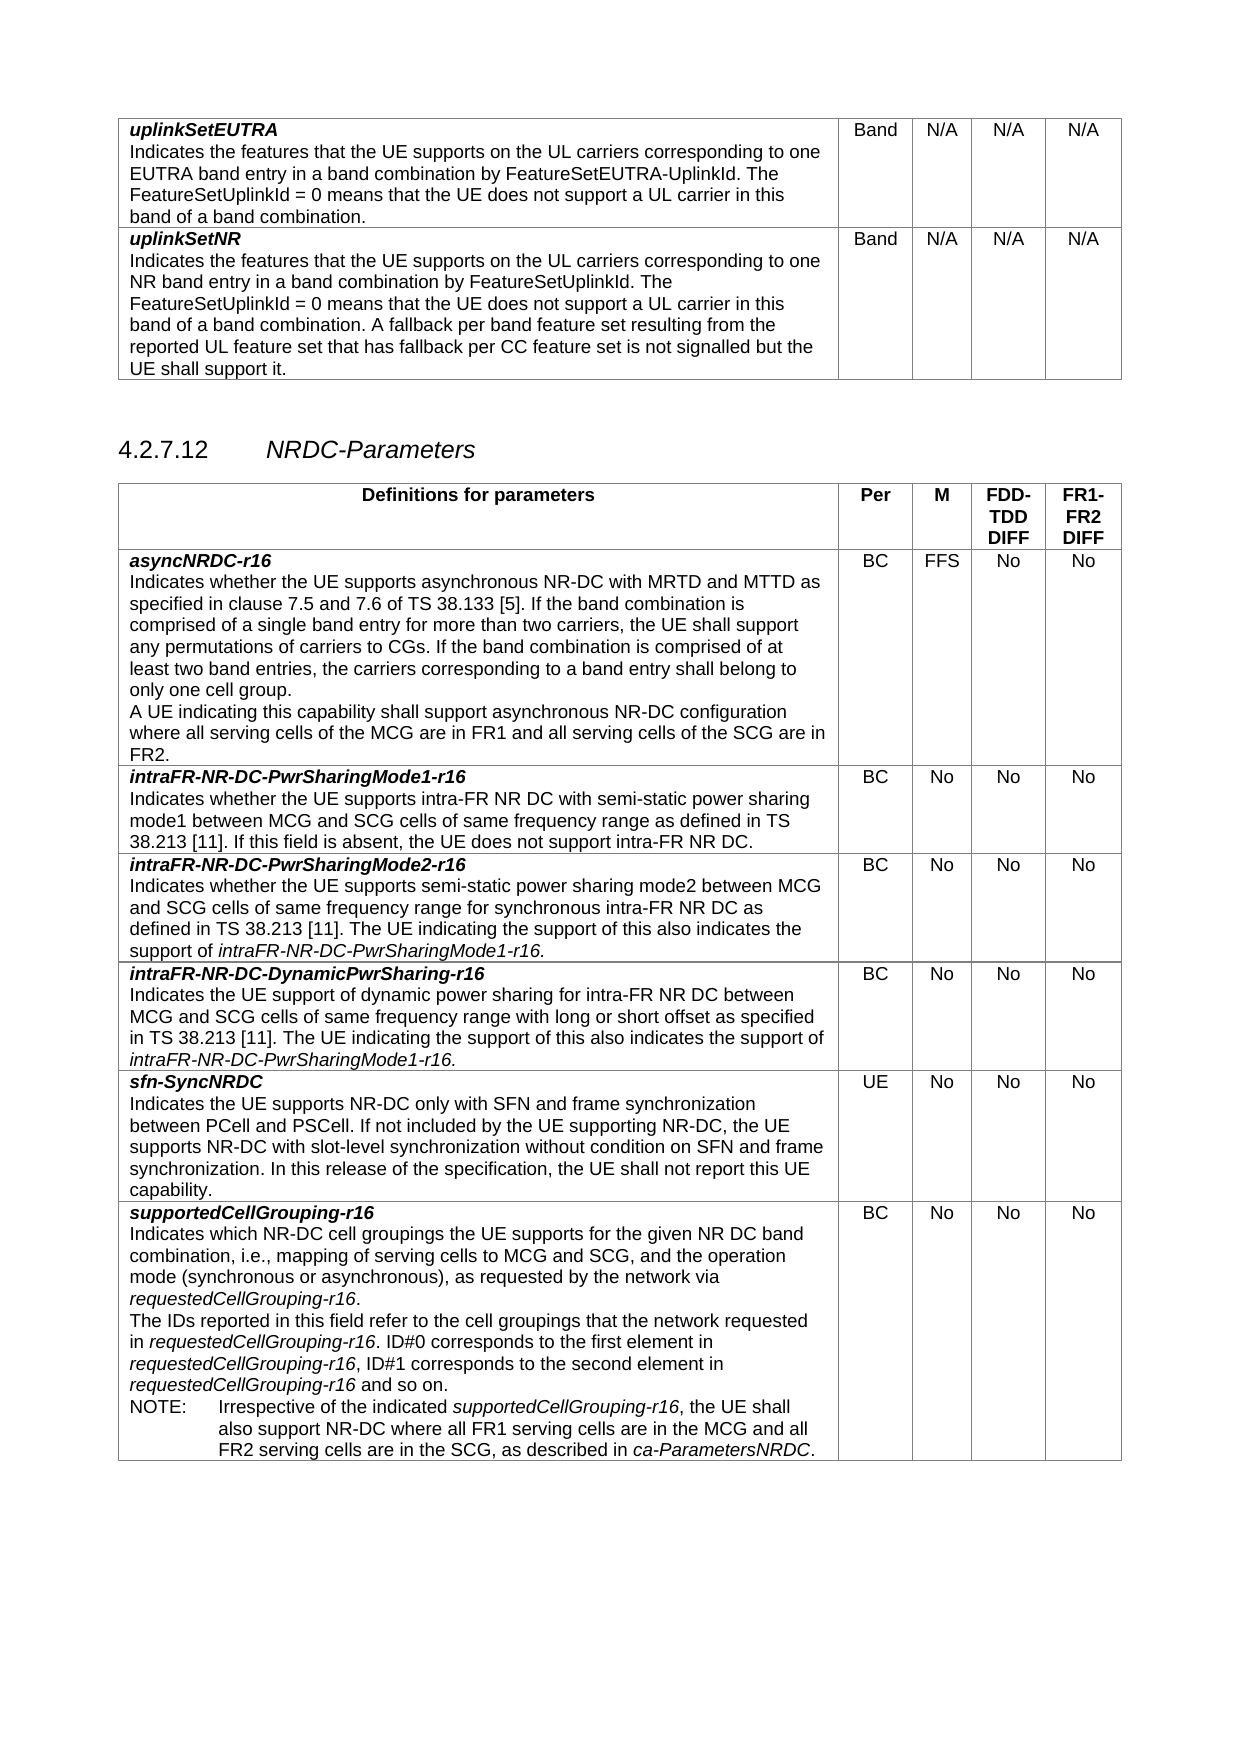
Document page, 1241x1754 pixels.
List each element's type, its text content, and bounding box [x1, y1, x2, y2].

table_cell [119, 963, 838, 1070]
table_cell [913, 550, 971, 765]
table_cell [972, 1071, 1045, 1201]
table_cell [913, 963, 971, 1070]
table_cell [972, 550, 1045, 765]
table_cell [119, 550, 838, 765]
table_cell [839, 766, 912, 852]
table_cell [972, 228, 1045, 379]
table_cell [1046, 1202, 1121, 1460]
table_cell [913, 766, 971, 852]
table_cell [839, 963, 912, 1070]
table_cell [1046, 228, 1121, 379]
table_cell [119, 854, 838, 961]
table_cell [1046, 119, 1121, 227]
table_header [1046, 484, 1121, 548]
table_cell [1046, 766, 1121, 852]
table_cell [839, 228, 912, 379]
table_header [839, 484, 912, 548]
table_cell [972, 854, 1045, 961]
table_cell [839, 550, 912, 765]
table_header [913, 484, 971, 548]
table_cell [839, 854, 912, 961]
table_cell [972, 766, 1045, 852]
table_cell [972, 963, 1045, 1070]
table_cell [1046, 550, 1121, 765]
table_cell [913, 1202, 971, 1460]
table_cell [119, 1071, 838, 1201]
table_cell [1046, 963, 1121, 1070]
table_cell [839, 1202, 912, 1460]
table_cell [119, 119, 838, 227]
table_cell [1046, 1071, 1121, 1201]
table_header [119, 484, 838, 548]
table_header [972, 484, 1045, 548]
subtitle 4.2.7.12 NRDC-Parameters [118, 435, 1122, 464]
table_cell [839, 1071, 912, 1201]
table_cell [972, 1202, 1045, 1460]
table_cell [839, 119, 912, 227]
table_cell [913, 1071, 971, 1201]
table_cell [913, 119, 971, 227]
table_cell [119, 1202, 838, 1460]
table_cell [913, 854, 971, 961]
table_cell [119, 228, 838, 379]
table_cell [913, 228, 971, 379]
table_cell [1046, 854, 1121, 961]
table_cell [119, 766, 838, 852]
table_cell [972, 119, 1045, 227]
